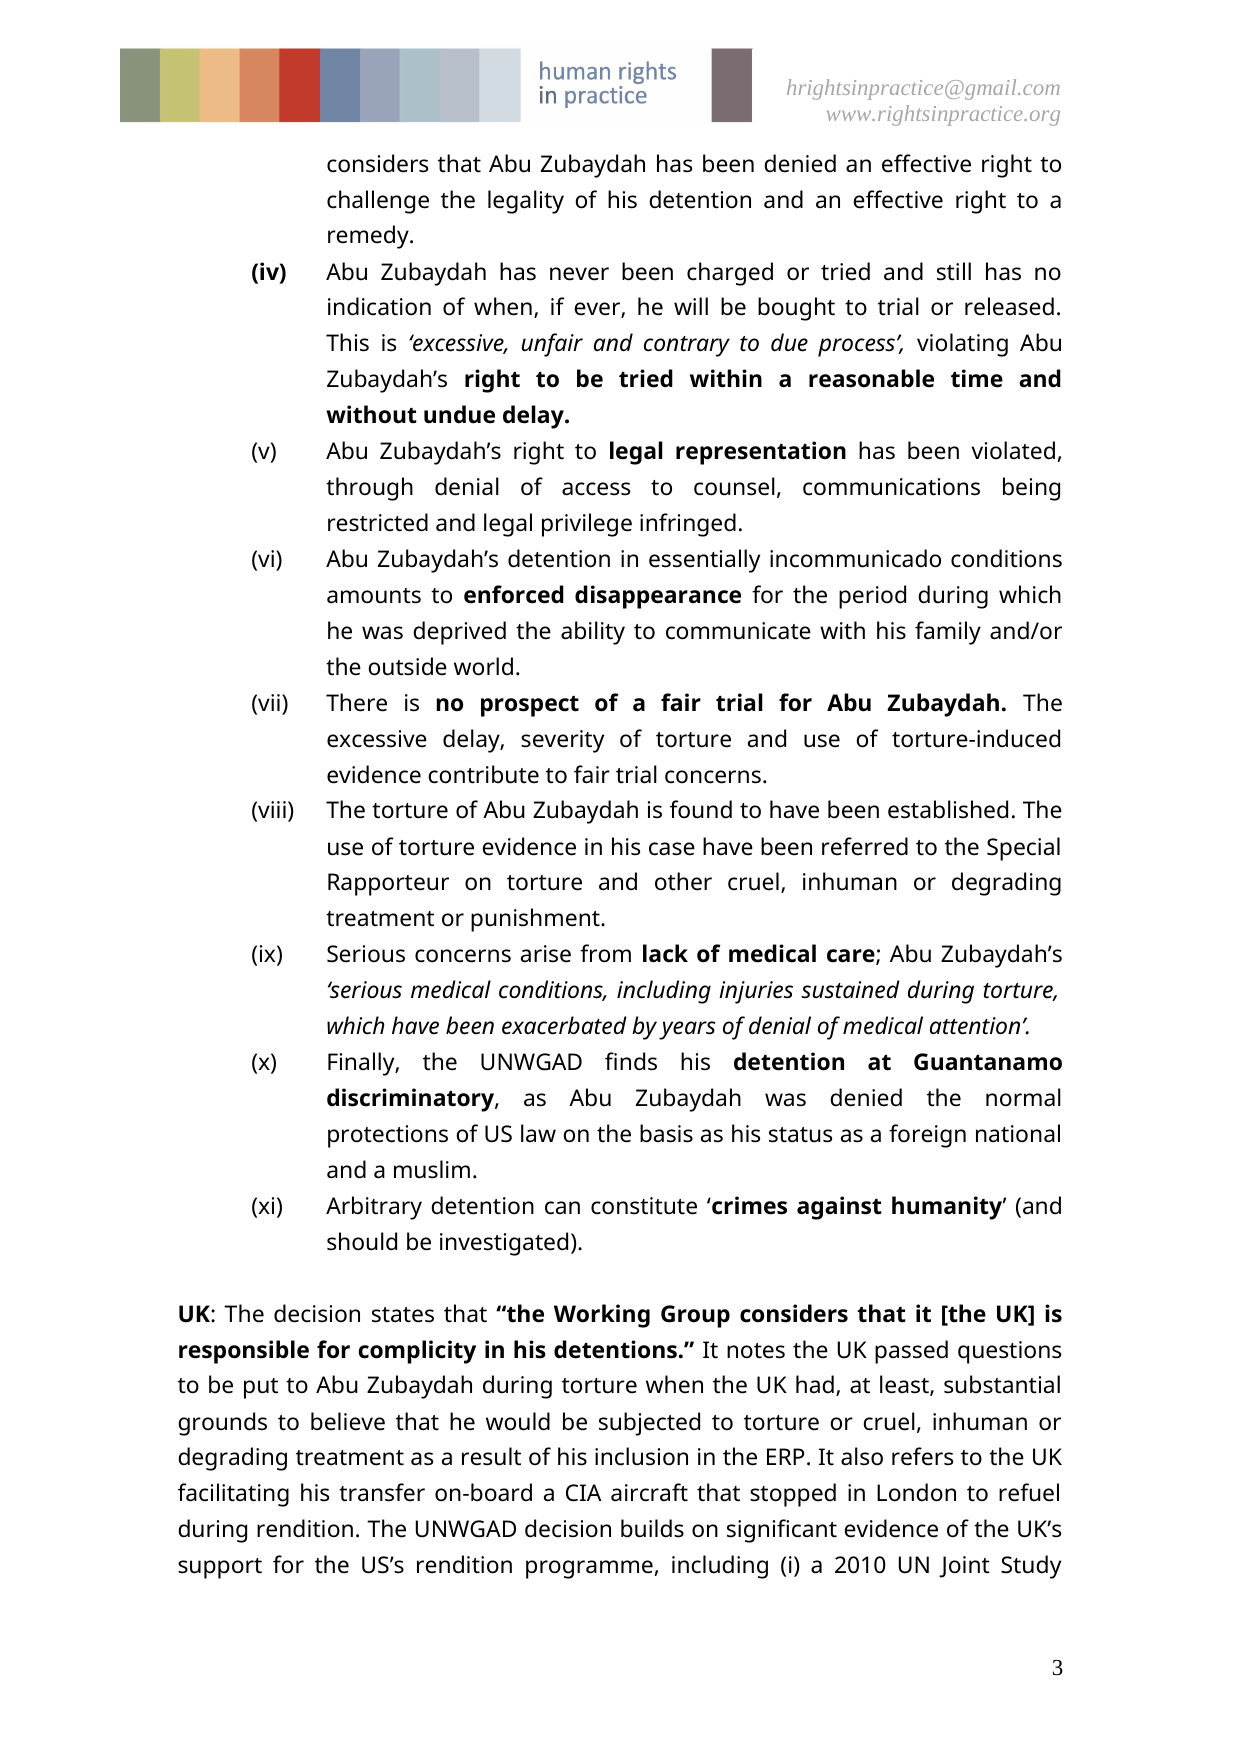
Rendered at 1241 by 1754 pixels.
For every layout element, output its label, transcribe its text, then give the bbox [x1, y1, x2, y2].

list The torture of Abu Zubaydah is found to have been established. The use of torture evidence in his case have been referred to the Special Rapporteur on torture and other cruel, inhuman or degrading treatment or punishment. [251, 794, 1063, 933]
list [251, 148, 1063, 251]
list Abu Zubaydah’s right to legal representation has been violated, through denial of access to counsel, communications being restricted and legal privilege infringed. [251, 435, 1063, 538]
list Finally, the UNWGAD finds his detention at Guantanamo discriminatory, as Abu Zubaydah was denied the normal protections of US law on the basis as his status as a foreign national and a muslim. [251, 1046, 1063, 1185]
list Abu Zubaydah’s detention in essentially incommunicado conditions amounts to enforced disappearance for the period during which he was deprived the ability to communicate with his family and/or the outside world. [251, 543, 1063, 682]
list Arbitrary detention can constitute ‘crimes against humanity’ (and should be investigated). [251, 1190, 1063, 1257]
picture [119, 46, 757, 126]
list There is no prospect of a fair trial for Abu Zubaydah. The excessive delay, severity of torture and use of torture-induced evidence contribute to fair trial concerns. [251, 687, 1063, 790]
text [177, 1298, 1063, 1580]
list Serious concerns arise from lack of medical care; Abu Zubaydah’s ‘serious medical conditions, including injuries sustained during torture, which have been exacerbated by years of denial of medical attention’. [251, 938, 1063, 1041]
list Abu Zubaydah has never been charged or tried and still has no indication of when, if ever, he will be bought to trial or released. This is ‘excessive, unfair and contrary to due process’, violating Abu Zubaydah’s right to be tried within a reasonable time and without undue delay. [251, 255, 1063, 430]
